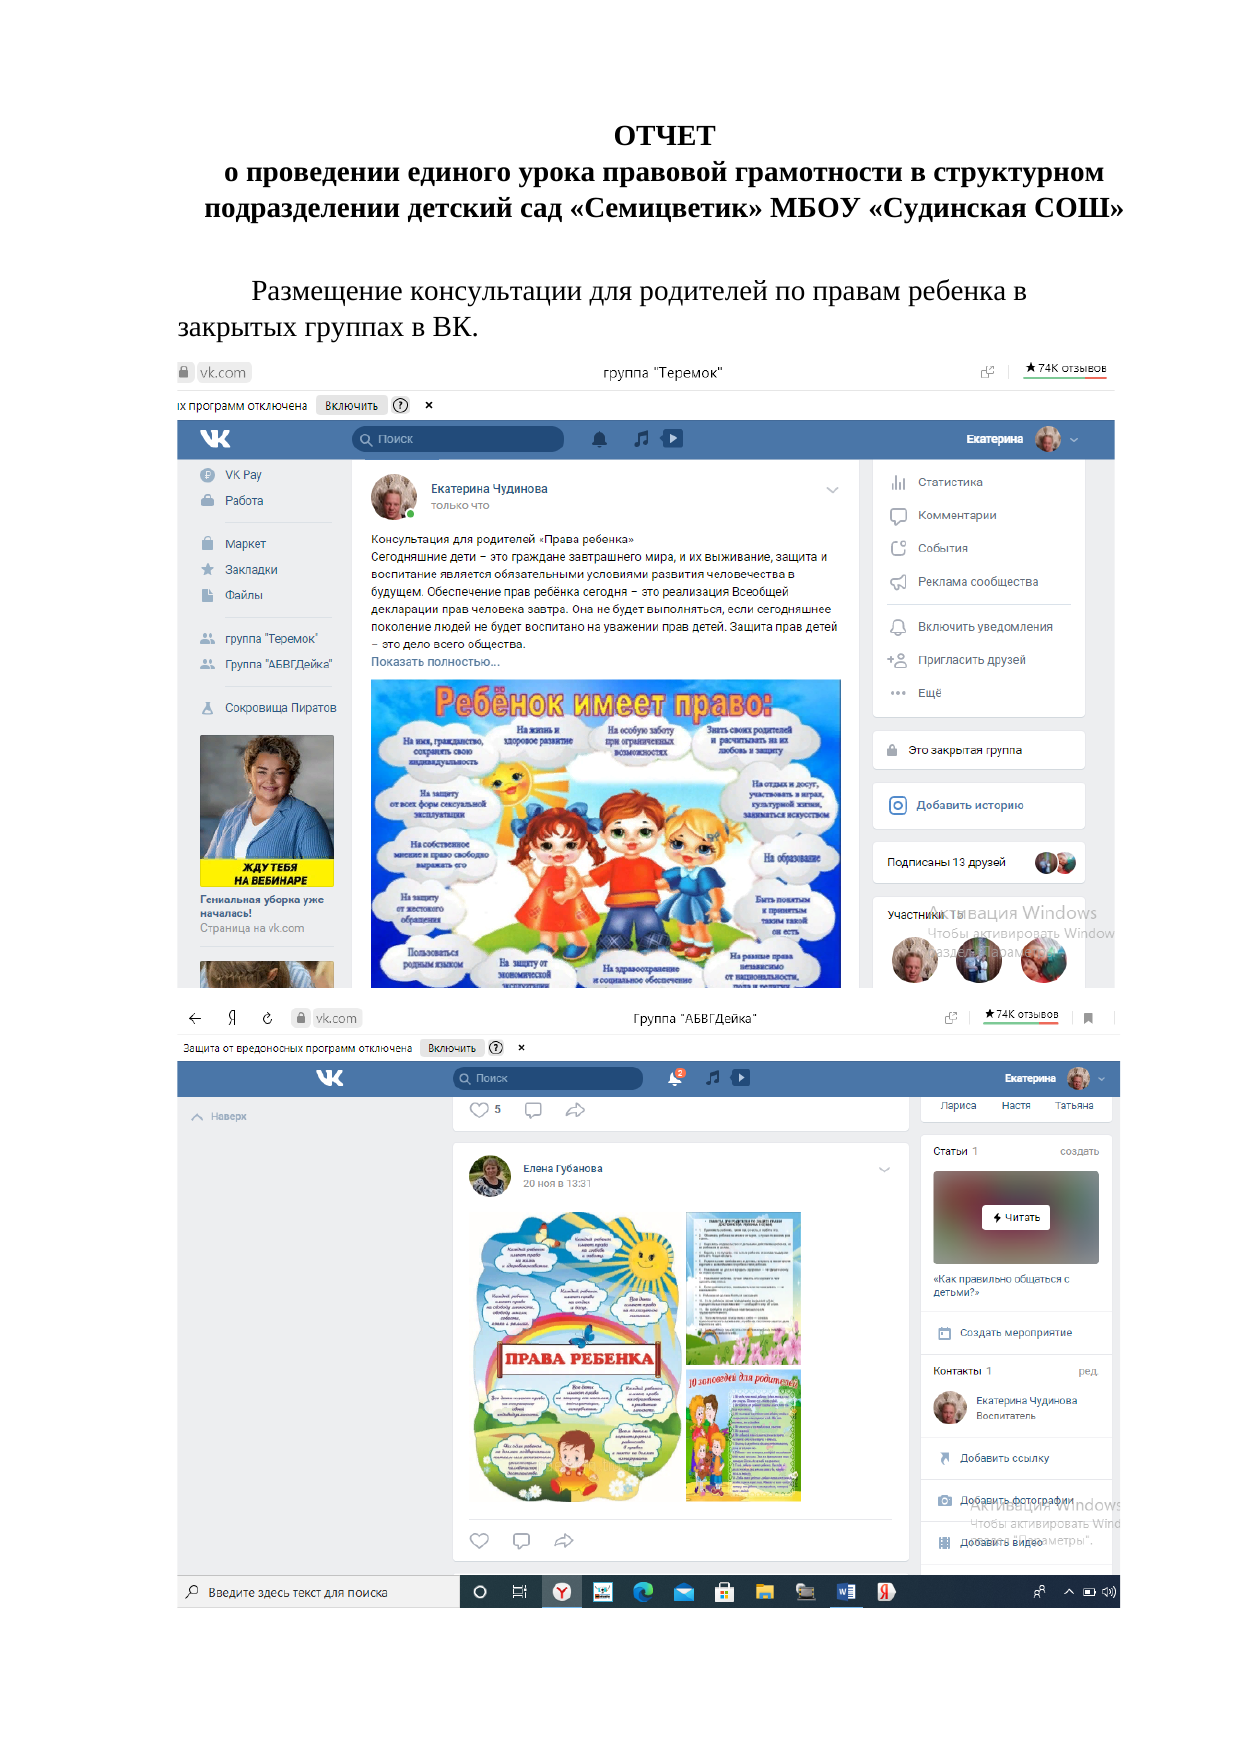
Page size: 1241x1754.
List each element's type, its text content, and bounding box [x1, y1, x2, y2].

text ОТЧЕТ [177, 118, 1152, 152]
text Размещение консультации для родителей по правам ребенка в закрытых группах в ВК. [177, 273, 1152, 343]
text о проведении единого урока правовой грамотности в структурном подразделении детский сад «Семицветик» МБОУ «Судинская СОШ» [177, 154, 1152, 224]
picture [177, 1006, 1121, 1608]
picture [177, 362, 1115, 988]
